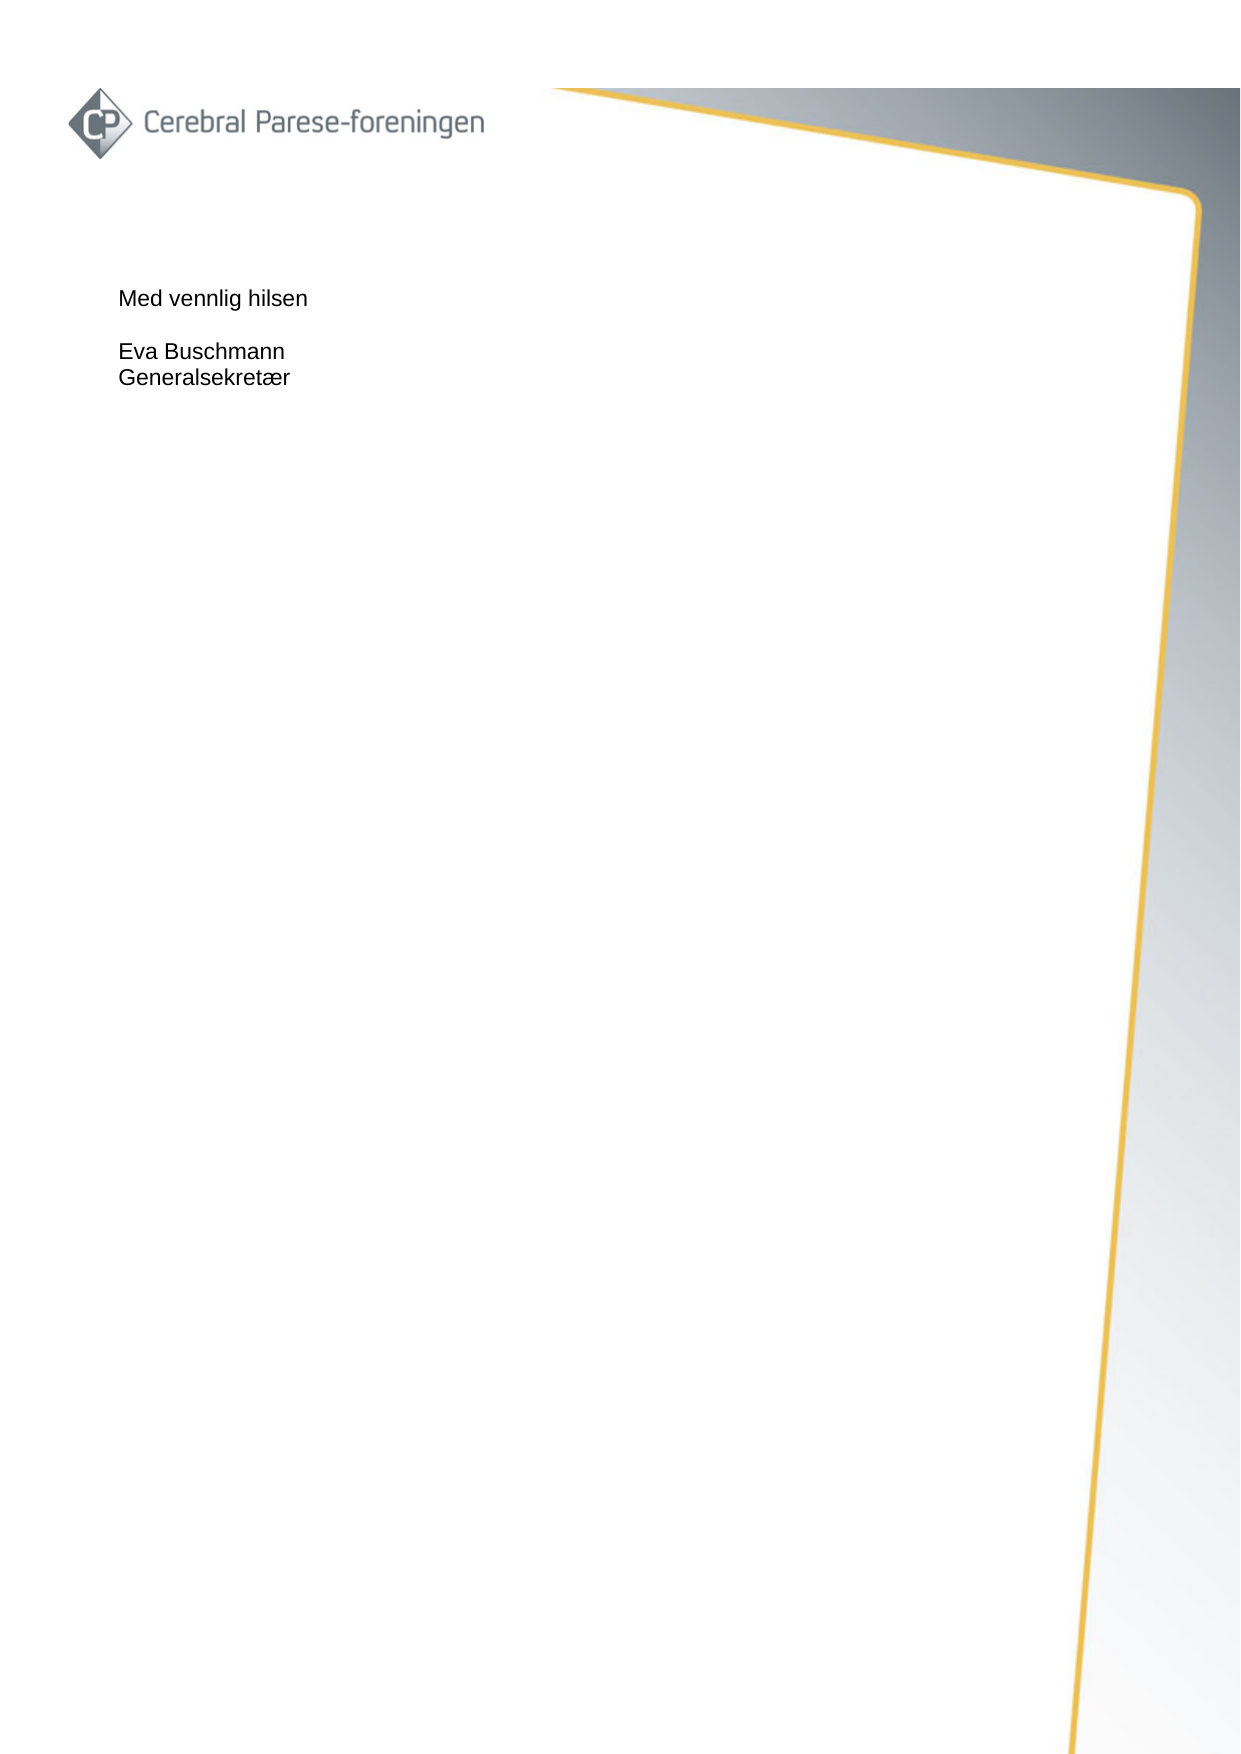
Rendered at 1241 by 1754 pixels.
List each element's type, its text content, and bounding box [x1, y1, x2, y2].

text Generalsekretær [118, 364, 1063, 391]
text Eva Buschmann [118, 338, 1063, 364]
text Med vennlig hilsen [118, 285, 1063, 311]
picture [5, 88, 1241, 1754]
